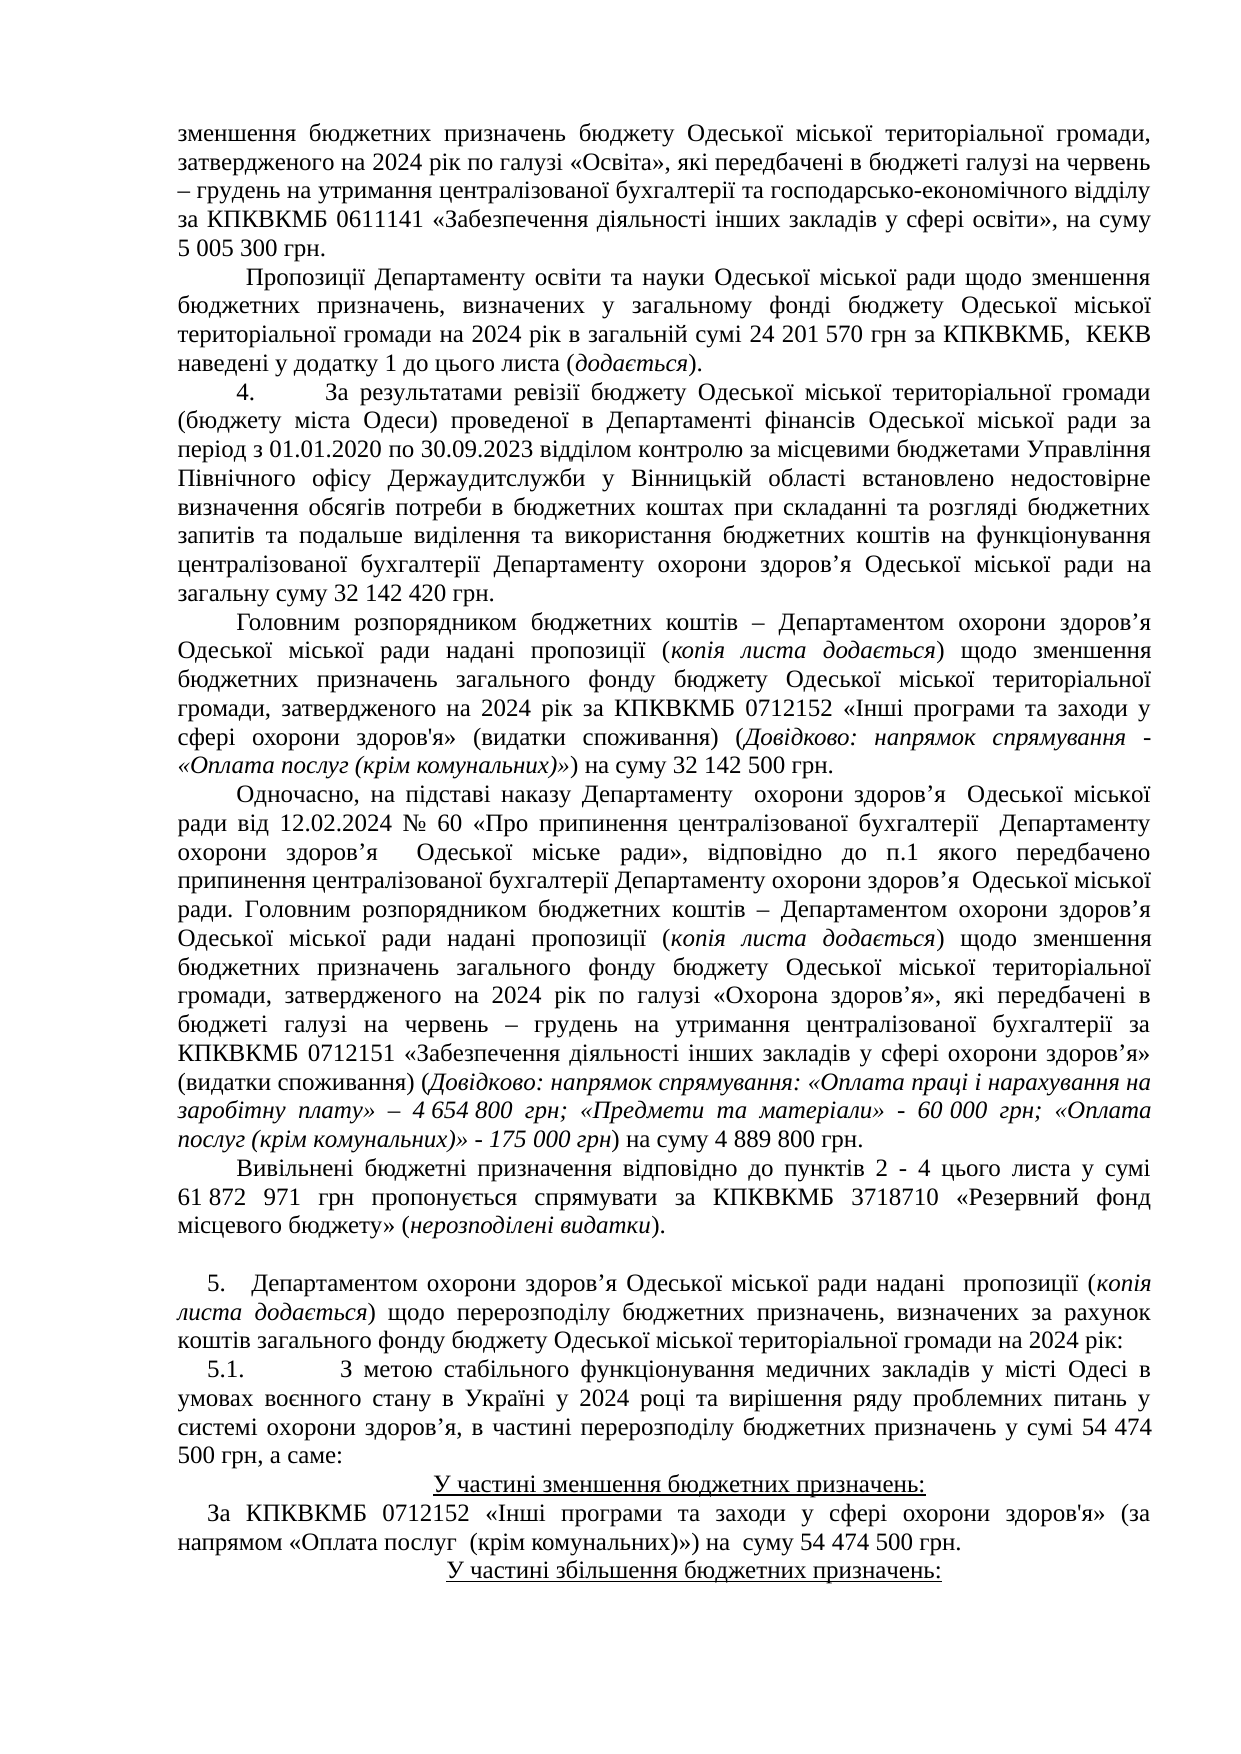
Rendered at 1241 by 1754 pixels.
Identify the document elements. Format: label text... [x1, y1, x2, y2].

list У частині збільшення бюджетних призначень: [177, 1556, 1152, 1584]
text Головним розпорядником бюджетних коштів – Департаментом охорони здоров’я Одеської міської ради надані пропозиції (копія листа додається) щодо зменшення бюджетних призначень загального фонду бюджету Одеської міської територіальної громади, затвердженого на 2024 рік за КПКВКМБ 0712152 «Інші програми та заходи у сфері охорони здоров'я» (видатки споживання) (Довідково: напрямок спрямування - «Оплата послуг (крім комунальних)») на суму 32 142 500 грн. [177, 607, 1152, 779]
text За КПКВКМБ 0712152 «Інші програми та заходи у сфері охорони здоров'я» (за напрямом «Оплата послуг (крім комунальних)») на суму 54 474 500 грн. [177, 1498, 1152, 1556]
list У частині зменшення бюджетних призначень: [177, 1469, 1152, 1498]
list З метою стабільного функціонування медичних закладів у місті Одесі в умовах воєнного стану в Україні у 2024 році та вирішення ряду проблемних питань у системі охорони здоров’я, в частині перерозподілу бюджетних призначень у сумі 54 474 500 грн, а саме: [177, 1354, 1152, 1469]
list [177, 118, 1152, 262]
list Пропозиції Департаменту освіти та науки Одеської міської ради щодо зменшення бюджетних призначень, визначених у загальному фонді бюджету Одеської міської територіальної громади на 2024 рік в загальній сумі 24 201 570 грн за КПКВКМБ, КЕКВ наведені у додатку 1 до цього листа (додається). [177, 262, 1152, 377]
list Одночасно, на підставі наказу Департаменту охорони здоров’я Одеської міської ради від 12.02.2024 № 60 «Про припинення централізованої бухгалтерії Департаменту охорони здоров’я Одеської міське ради», відповідно до п.1 якого передбачено припинення централізованої бухгалтерії Департаменту охорони здоров’я Одеської міської ради. Головним розпорядником бюджетних коштів – Департаментом охорони здоров’я Одеської міської ради надані пропозиції (копія листа додається) щодо зменшення бюджетних призначень загального фонду бюджету Одеської міської територіальної громади, затвердженого на 2024 рік по галузі «Охорона здоров’я», які передбачені в бюджеті галузі на червень – грудень на утримання централізованої бухгалтерії за КПКВКМБ 0712151 «Забезпечення діяльності інших закладів у сфері охорони здоров’я» (видатки споживання) (Довідково: напрямок спрямування: «Оплата праці і нарахування на заробітну плату» – 4 654 800 грн; «Предмети та матеріали» - 60 000 грн; «Оплата послуг (крім комунальних)» - 175 000 грн) на суму 4 889 800 грн. [177, 779, 1152, 1153]
text Вивільнені бюджетні призначення відповідно до пунктів 2 - 4 цього листа у сумі 61 872 971 грн пропонується спрямувати за КПКВКМБ 3718710 «Резервний фонд місцевого бюджету» (нерозподілені видатки). [177, 1153, 1152, 1239]
list За результатами ревізії бюджету Одеської міської територіальної громади (бюджету міста Одеси) проведеної в Департаменті фінансів Одеської міської ради за період з 01.01.2020 по 30.09.2023 відділом контролю за місцевими бюджетами Управління Північного офісу Держаудитслужби у Вінницькій області встановлено недостовірне визначення обсягів потреби в бюджетних коштах при складанні та розгляді бюджетних запитів та подальше виділення та використання бюджетних коштів на функціонування централізованої бухгалтерії Департаменту охорони здоров’я Одеської міської ради на загальну суму 32 142 420 грн. [177, 377, 1152, 607]
list Департаментом охорони здоров’я Одеської міської ради надані пропозиції (копія листа додається) щодо перерозподілу бюджетних призначень, визначених за рахунок коштів загального фонду бюджету Одеської міської територіальної громади на 2024 рік: [177, 1268, 1152, 1354]
